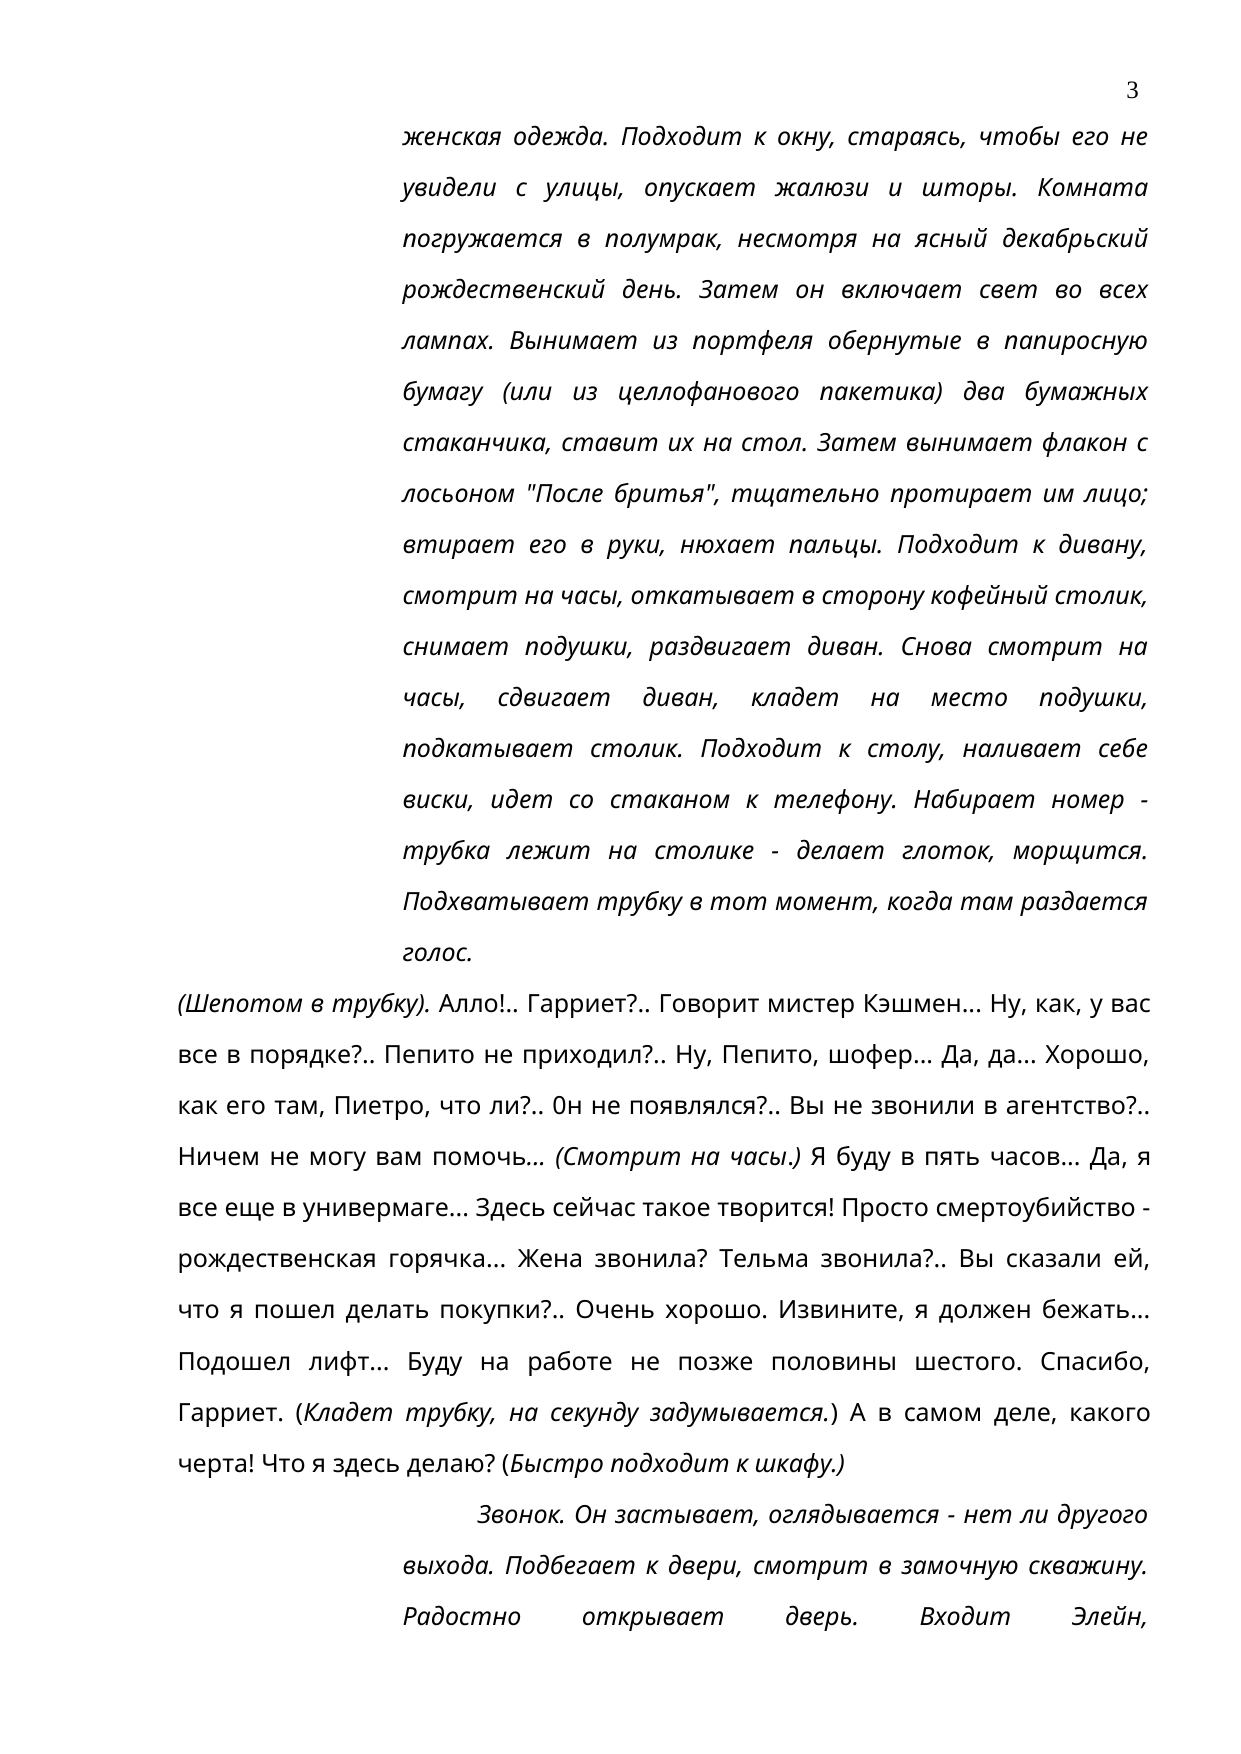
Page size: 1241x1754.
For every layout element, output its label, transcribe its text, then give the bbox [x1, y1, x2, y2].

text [402, 118, 1152, 969]
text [402, 1496, 1152, 1632]
text (Шепотом в трубку). Алло!.. Гарриет?.. Говорит мистер Кэшмен... Ну, как, у вас все в порядке?.. Пепито не приходил?.. Ну, Пепито, шофер... Да, да... Хорошо, как его там, Пиетро, что ли?.. 0н не появлялся?.. Вы не звонили в агентство?.. Ничем не могу вам помочь... (Смотрит на часы.) Я буду в пять часов... Да, я все еще в универмаге... Здесь сейчас такое творится! Просто смертоубийство - рождественская горячка... Жена звонила? Тельма звонила?.. Вы сказали ей, что я пошел делать покупки?.. Очень хорошо. Извините, я должен бежать... Подошел лифт... Буду на работе не позже половины шестого. Спасибо, Гарриет. (Кладет трубку, на секунду задумывается.) А в самом деле, какого черта! Что я здесь делаю? (Быстро подходит к шкафу.) [177, 986, 1152, 1479]
